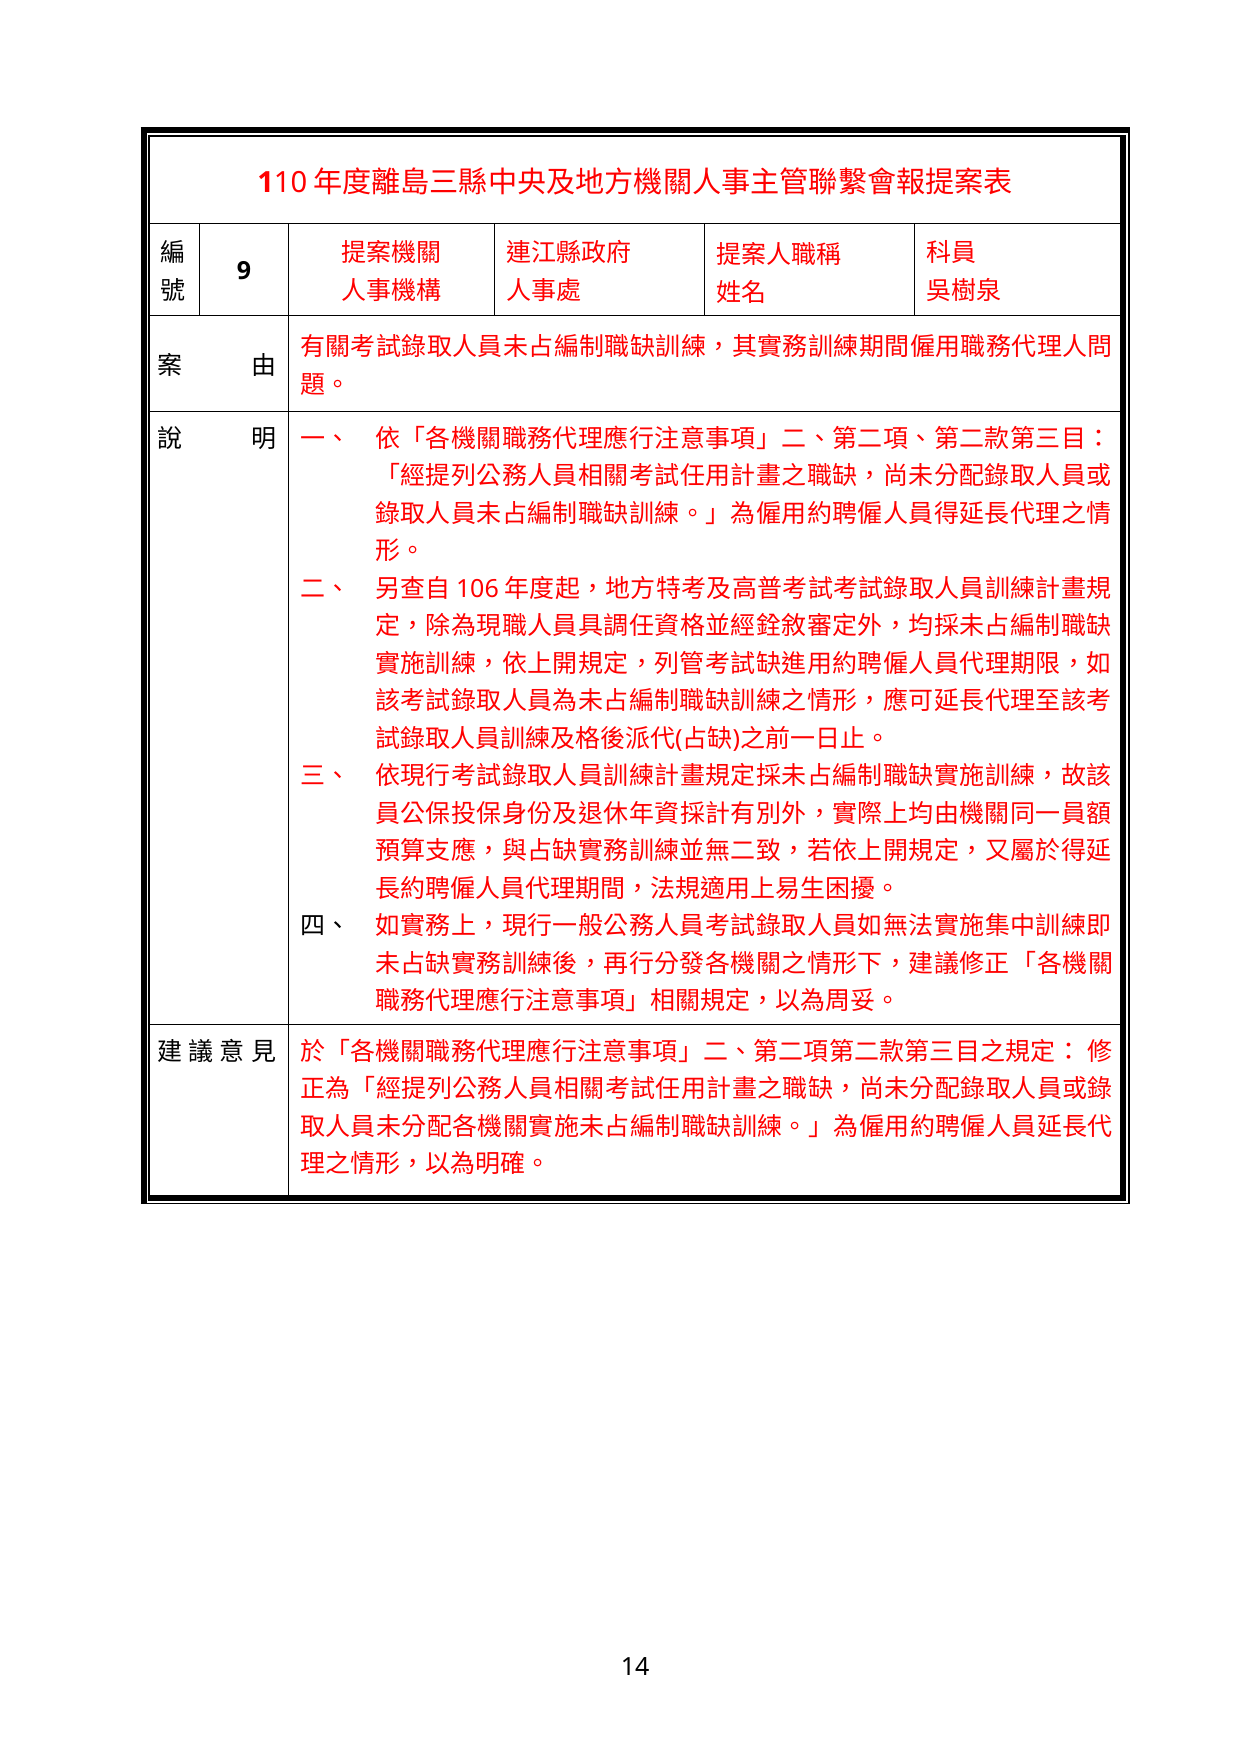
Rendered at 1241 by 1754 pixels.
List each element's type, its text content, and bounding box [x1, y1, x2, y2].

table_cell 編號 [150, 224, 199, 315]
table_cell 有關考試錄取人員未占編制職缺訓練，其實務訓練期間僱用職務代理人問題。 [289, 316, 1120, 411]
table_cell 9 [200, 224, 288, 315]
table_header 110年度離島三縣中央及地方機關人事主管聯繫會報提案表 [150, 137, 1120, 223]
table_cell 依「各機關職務代理應行注意事項」二、第二項、第二款第三目：「經提列公務人員相關考試任用計畫之職缺，尚未分配錄取人員或錄取人員未占編制職缺訓練。」為僱用約聘僱人員得延長代理之情形。 另查自106年度起，地方特考及高普考試考試錄取人員訓練計畫規定，除為現職人員具調任資格並經銓敘審定外，均採未占編制職缺實施訓練，依上開規定，列管考試缺進用約聘僱人員代理期限，如該考試錄取人員為未占編制職缺訓練之情形，應可延長代理至該考試錄取人員訓練及格後派代(占缺)之前一日止。 依現行考試錄取人員訓練計畫規定採未占編制職缺實施訓練，故該員公保投保身份及退休年資採計有別外，實際上均由機關同一員額預算支應，與占缺實務訓練並無二致，若依上開規定，又屬於得延長約聘僱人員代理期間，法規適用上易生困擾。 如實務上，現行一般公務人員考試錄取人員如無法實施集中訓練即未占缺實務訓練後，再行分發各機關之情形下，建議修正「各機關職務代理應行注意事項」相關規定，以為周妥。 [289, 412, 1120, 1023]
table_cell 提案機關 人事機構 [289, 224, 494, 315]
table_cell 連江縣政府 人事處 [495, 224, 704, 315]
table_cell 於「各機關職務代理應行注意事項」二、第二項第二款第三目之規定： 修正為「經提列公務人員相關考試任用計畫之職缺，尚未分配錄取人員或錄取人員未分配各機關實施未占編制職缺訓練。」為僱用約聘僱人員延長代理之情形，以為明確。 [289, 1025, 1120, 1195]
table_cell 說明 [150, 412, 288, 1023]
table_cell 案由 [150, 316, 288, 411]
table_cell 提案人職稱 姓名 [705, 224, 914, 315]
table_cell 科員 吳樹泉 [915, 224, 1120, 315]
table_cell 建議意見 [150, 1025, 288, 1195]
